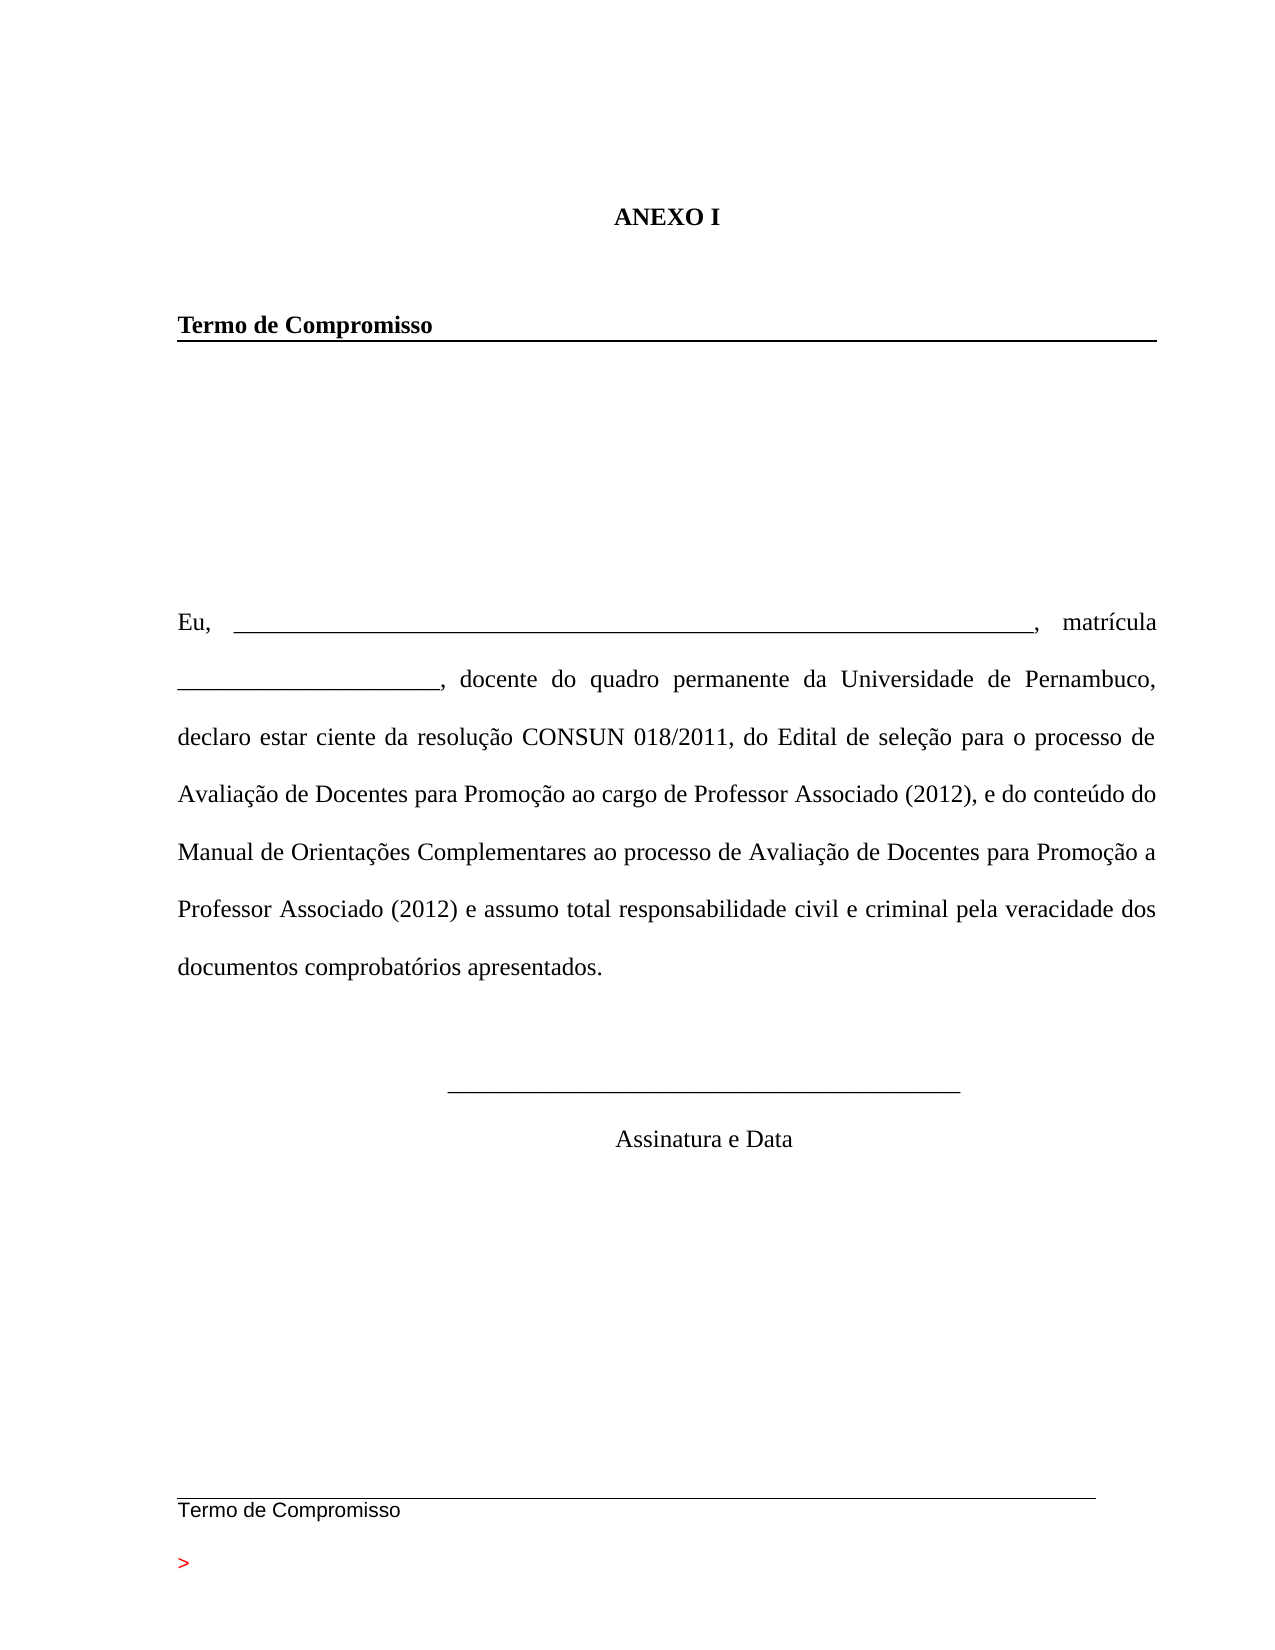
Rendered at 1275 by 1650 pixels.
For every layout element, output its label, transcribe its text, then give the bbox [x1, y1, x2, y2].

text Assinatura e Data [251, 1124, 1157, 1153]
subtitle Termo de Compromisso [177, 310, 1157, 340]
text _________________________________________ [251, 1067, 1157, 1096]
subtitle ANEXO I [177, 202, 1157, 231]
list Eu, ________________________________________________________________, matrícula _____________________, docente do quadro permanente da Universidade de Pernambuco, declaro estar ciente da resolução CONSUN 018/2011, do Edital de seleção para o processo de Avaliação de Docentes para Promoção ao cargo de Professor Associado (2012), e do conteúdo do Manual de Orientações Complementares ao processo de Avaliação de Docentes para Promoção a Professor Associado (2012) e assumo total responsabilidade civil e criminal pela veracidade dos documentos comprobatórios apresentados. [177, 607, 1157, 981]
